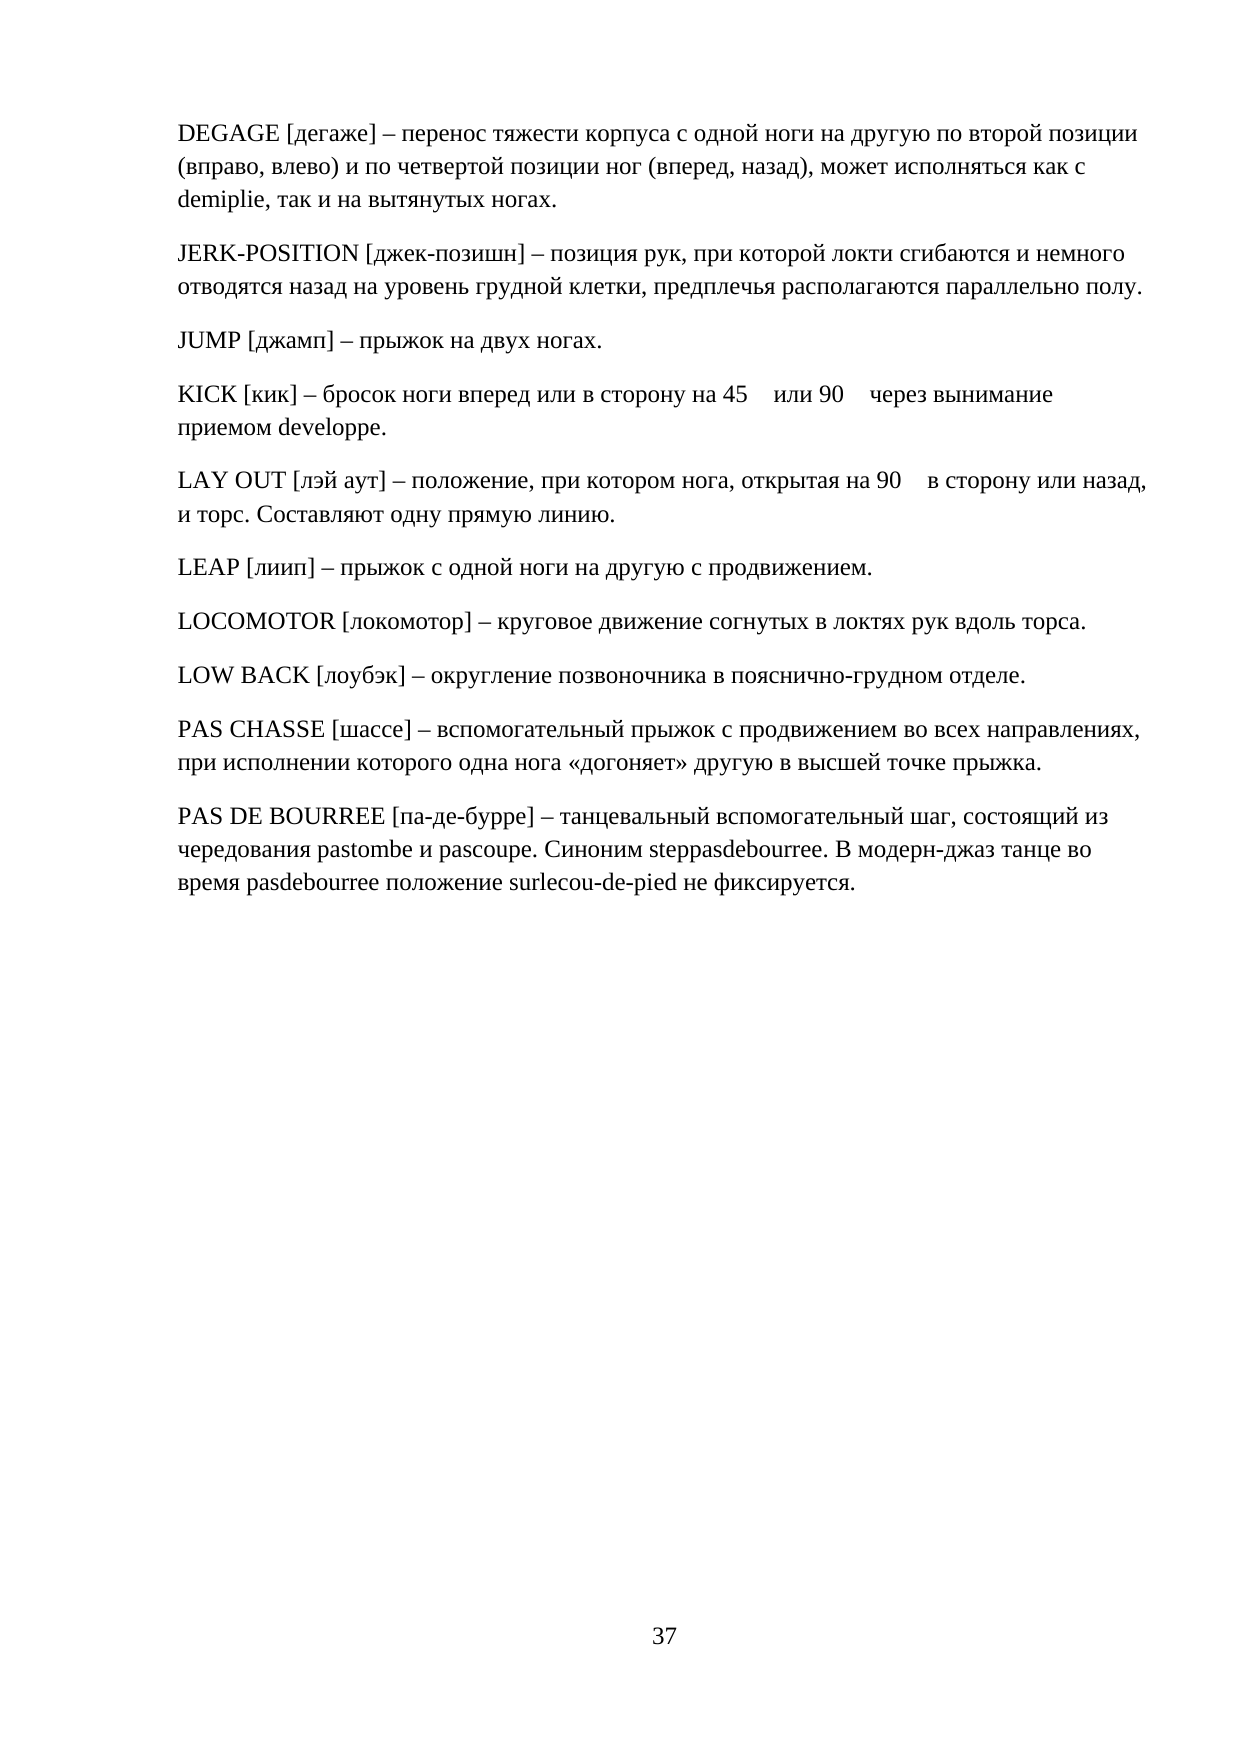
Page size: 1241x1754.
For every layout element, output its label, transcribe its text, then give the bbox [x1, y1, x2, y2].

text PAS DE BOURREE [па-де-бурре] – танцевальный вспомогательный шаг, состоящий из чередования pastombe и pascoupe. Синоним steppasdebourree. В модерн-джаз танце во время pasdebourree положение surlecou-de-pied не фиксируется. [177, 801, 1152, 896]
text LAY OUT [лэй аут] – положение, при котором нога, открытая на 90 в сторону или назад, и торс. Составляют одну прямую линию. [177, 466, 1152, 527]
text JUMP [джамп] – прыжок на двух ногах. [177, 325, 1152, 354]
text JERK-POSITION [джек-позишн] – позиция рук, при которой локти сгибаются и немного отводятся назад на уровень грудной клетки, предплечья располагаются параллельно полу. [177, 238, 1152, 300]
text LOW BACK [лоубэк] – округление позвоночника в пояснично-грудном отделе. [177, 660, 1152, 689]
text DEGAGE [дегаже] – перенос тяжести корпуса с одной ноги на другую по второй позиции (вправо, влево) и по четвертой позиции ног (вперед, назад), может исполняться как с demiplie, так и на вытянутых ногах. [177, 118, 1152, 213]
text LEAP [лиип] – прыжок с одной ноги на другую с продвижением. [177, 552, 1152, 581]
text PAS CHASSE [шассе] – вспомогательный прыжок с продвижением во всех направлениях, при исполнении которого одна нога «догоняет» другую в высшей точке прыжка. [177, 714, 1152, 776]
text LOCOMOTOR [локомотор] – круговое движение согнутых в локтях рук вдоль торса. [177, 606, 1152, 635]
text KIСК [кик] – бросок ноги вперед или в сторону на 45 или 90 через вынимание приемом developpe. [177, 379, 1152, 441]
